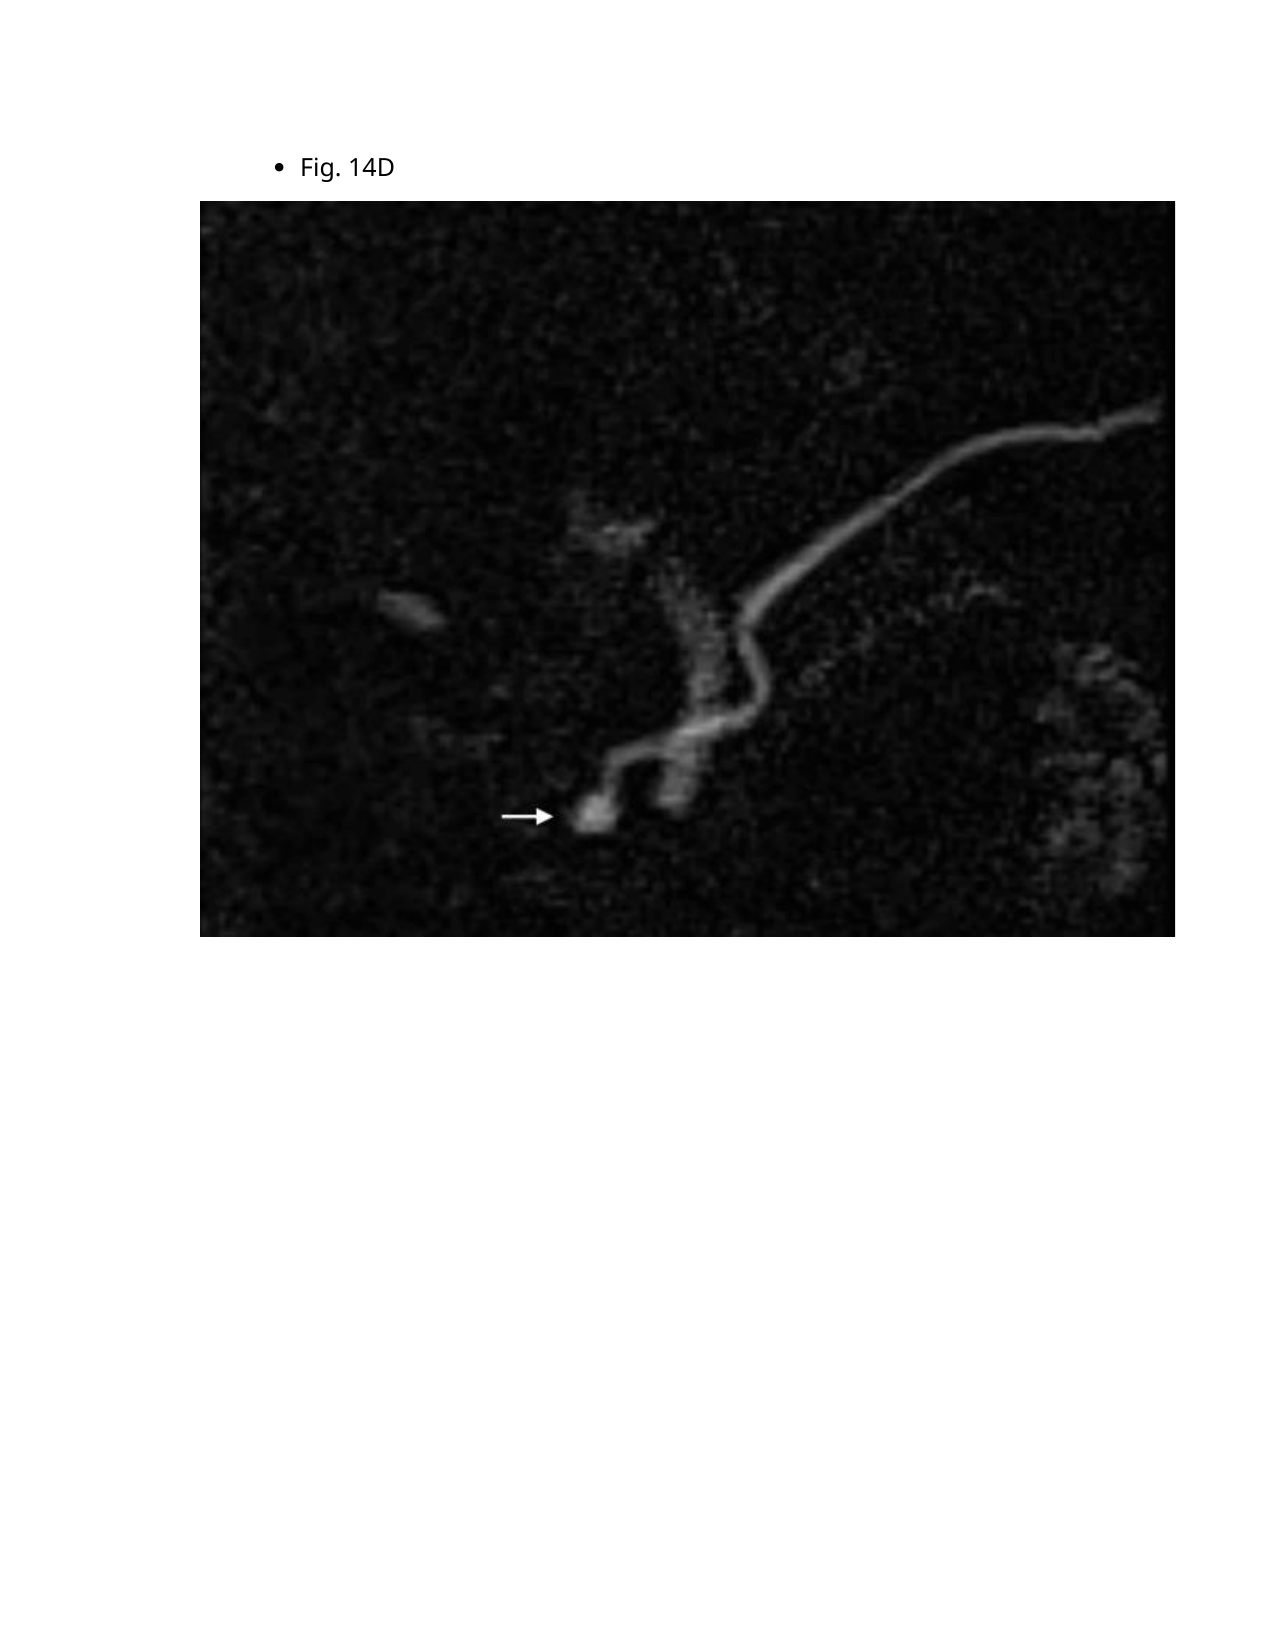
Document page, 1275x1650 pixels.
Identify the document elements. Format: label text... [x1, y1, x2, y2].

list Fig. 14D [225, 150, 1125, 184]
picture [200, 201, 1175, 937]
